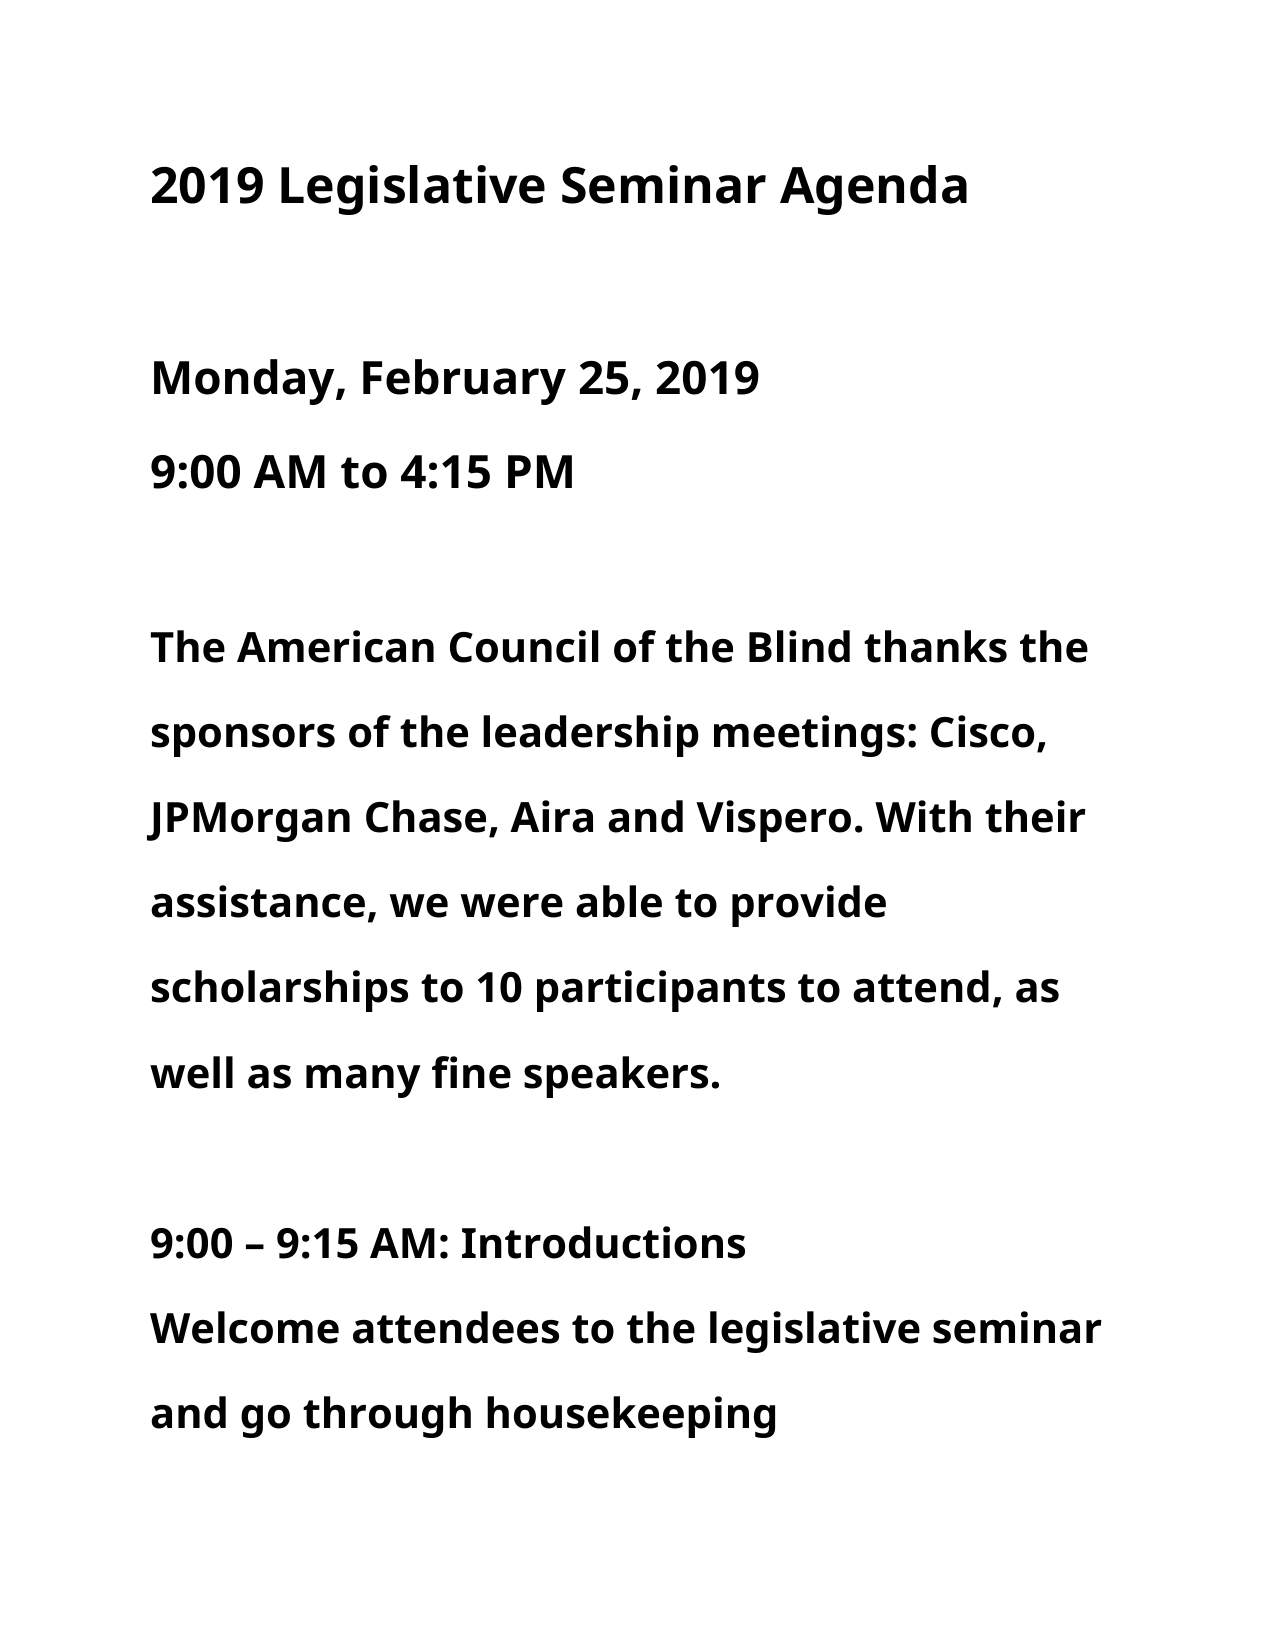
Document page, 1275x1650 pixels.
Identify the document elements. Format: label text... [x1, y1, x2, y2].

text 9:00 – 9:15 AM: Introductions [150, 1214, 1125, 1270]
text The American Council of the Blind thanks the sponsors of the leadership meetings: Cisco, JPMorgan Chase, Aira and Vispero. With their assistance, we were able to provide scholarships to 10 participants to attend, as well as many fine speakers. [150, 618, 1125, 1100]
text 2019 Legislative Seminar Agenda [150, 150, 1125, 218]
text 9:00 AM to 4:15 PM [150, 439, 1125, 502]
text Monday, February 25, 2019 [150, 346, 1125, 408]
text Welcome attendees to the legislative seminar and go through housekeeping [150, 1299, 1125, 1441]
